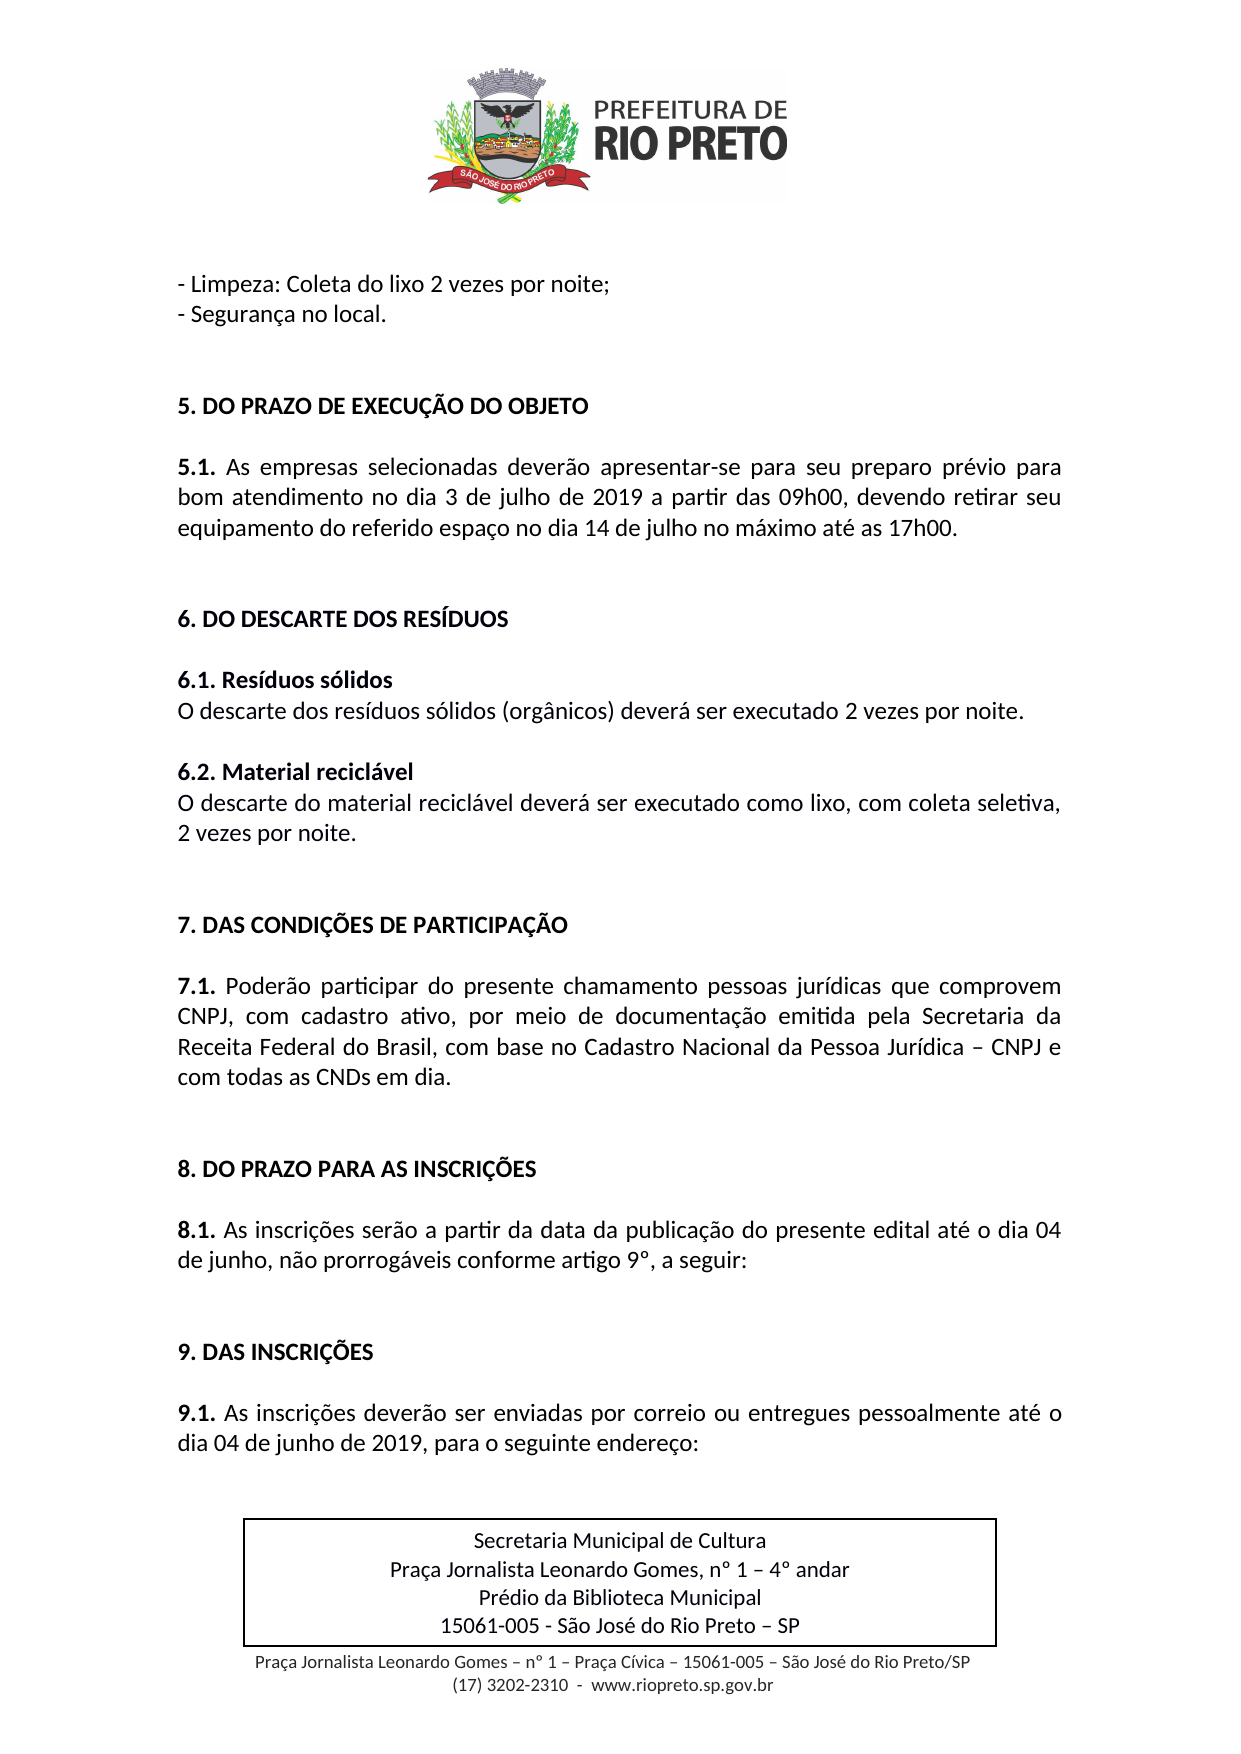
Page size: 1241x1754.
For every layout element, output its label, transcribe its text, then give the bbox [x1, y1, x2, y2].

list 5. DO PRAZO DE EXECUÇÃO DO OBJETO [177, 390, 1063, 420]
text 6.1. Resíduos sólidos [177, 664, 1063, 695]
picture [427, 68, 787, 204]
text O descarte do material reciclável deverá ser executado como lixo, com coleta seletiva, 2 vezes por noite. [177, 787, 1063, 848]
list 5.1. As empresas selecionadas deverão apresentar-se para seu preparo prévio para bom atendimento no dia 3 de julho de 2019 a partir das 09h00, devendo retirar seu equipamento do referido espaço no dia 14 de julho no máximo até as 17h00. [177, 451, 1063, 542]
list 8.1. As inscrições serão a partir da data da publicação do presente edital até o dia 04 de junho, não prorrogáveis conforme artigo 9º, a seguir: [177, 1214, 1063, 1275]
list 8. DO PRAZO PARA AS INSCRIÇÕES [177, 1153, 1063, 1183]
text 6. DO DESCARTE DOS RESÍDUOS [177, 603, 1063, 634]
list 7. DAS CONDIÇÕES DE PARTICIPAÇÃO [177, 909, 1063, 939]
list 9.1. As inscrições deverão ser enviadas por correio ou entregues pessoalmente até o dia 04 de junho de 2019, para o seguinte endereço: [177, 1397, 1063, 1458]
text O descarte dos resíduos sólidos (orgânicos) deverá ser executado 2 vezes por noite. [177, 695, 1063, 726]
list 7.1. Poderão participar do presente chamamento pessoas jurídicas que comprovem CNPJ, com cadastro ativo, por meio de documentação emitida pela Secretaria da Receita Federal do Brasil, com base no Cadastro Nacional da Pessoa Jurídica – CNPJ e com todas as CNDs em dia. [177, 970, 1063, 1092]
text 6.2. Material reciclável [177, 756, 1063, 787]
list 9. DAS INSCRIÇÕES [177, 1336, 1063, 1367]
text - Limpeza: Coleta do lixo 2 vezes por noite; [177, 268, 1063, 298]
text - Segurança no local. [177, 298, 1063, 329]
